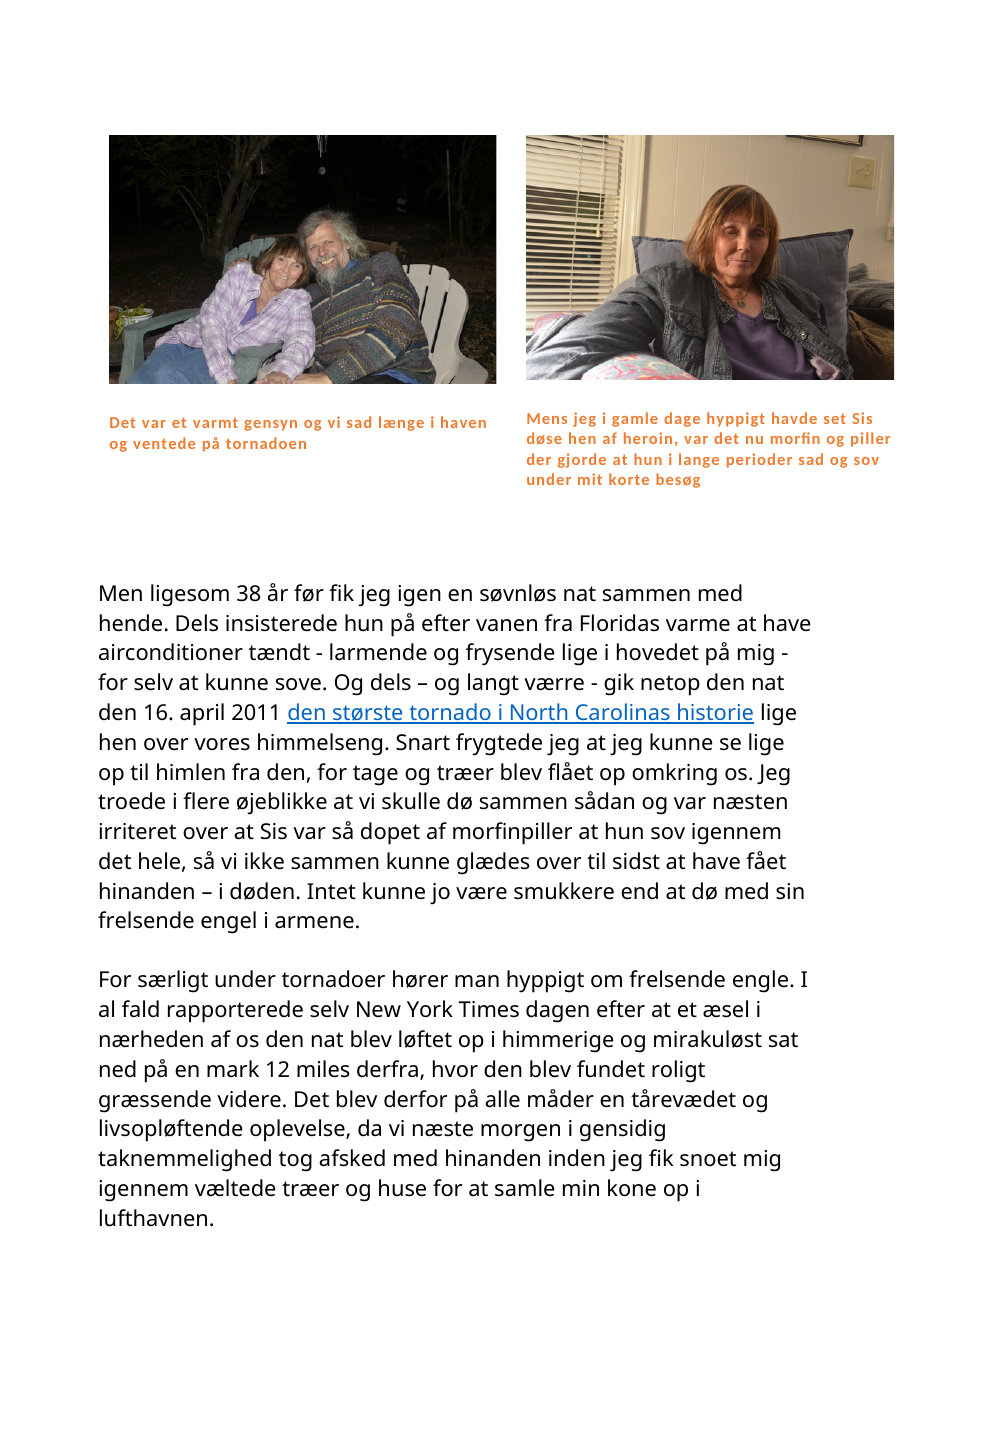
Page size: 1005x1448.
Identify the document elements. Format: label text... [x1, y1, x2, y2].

text Men ligesom 38 år før fik jeg igen en søvnløs nat sammen med hende. Dels insisterede hun på efter vanen fra Floridas varme at have airconditioner tændt - larmende og frysende lige i hovedet på mig - for selv at kunne sove. Og dels – og langt værre - gik netop den nat den 16. april 2011 den største tornado i North Carolinas historie lige hen over vores himmelseng. Snart frygtede jeg at jeg kunne se lige op til himlen fra den, for tage og træer blev flået op omkring os. Jeg troede i flere øjeblikke at vi skulle dø sammen sådan og var næsten irriteret over at Sis var så dopet af morfinpiller at hun sov igennem det hele, så vi ikke sammen kunne glædes over til sidst at have fået hinanden – i døden. Intet kunne jo være smukkere end at dø med sin frelsende engel i armene. [98, 578, 813, 935]
table_header Det var et varmt gensyn og vi sad længe i haven og ventede på tornadoen [98, 135, 515, 489]
text For særligt under tornadoer hører man hyppigt om frelsende engle. I al fald rapporterede selv New York Times dagen efter at et æsel i nærheden af os den nat blev løftet op i himmerige og mirakuløst sat ned på en mark 12 miles derfra, hvor den blev fundet roligt græssende videre. Det blev derfor på alle måder en tårevædet og livsopløftende oplevelse, da vi næste morgen i gensidig taknemmelighed tog afsked med hinanden inden jeg fik snoet mig igennem væltede træer og huse for at samle min kone op i lufthavnen. [98, 964, 813, 1232]
picture [526, 135, 895, 380]
table_header Mens jeg i gamle dage hyppigt havde set Sis døse hen af heroin, var det nu morfin og piller der gjorde at hun i lange perioder sad og sov under mit korte besøg [515, 135, 917, 489]
picture [109, 135, 497, 384]
